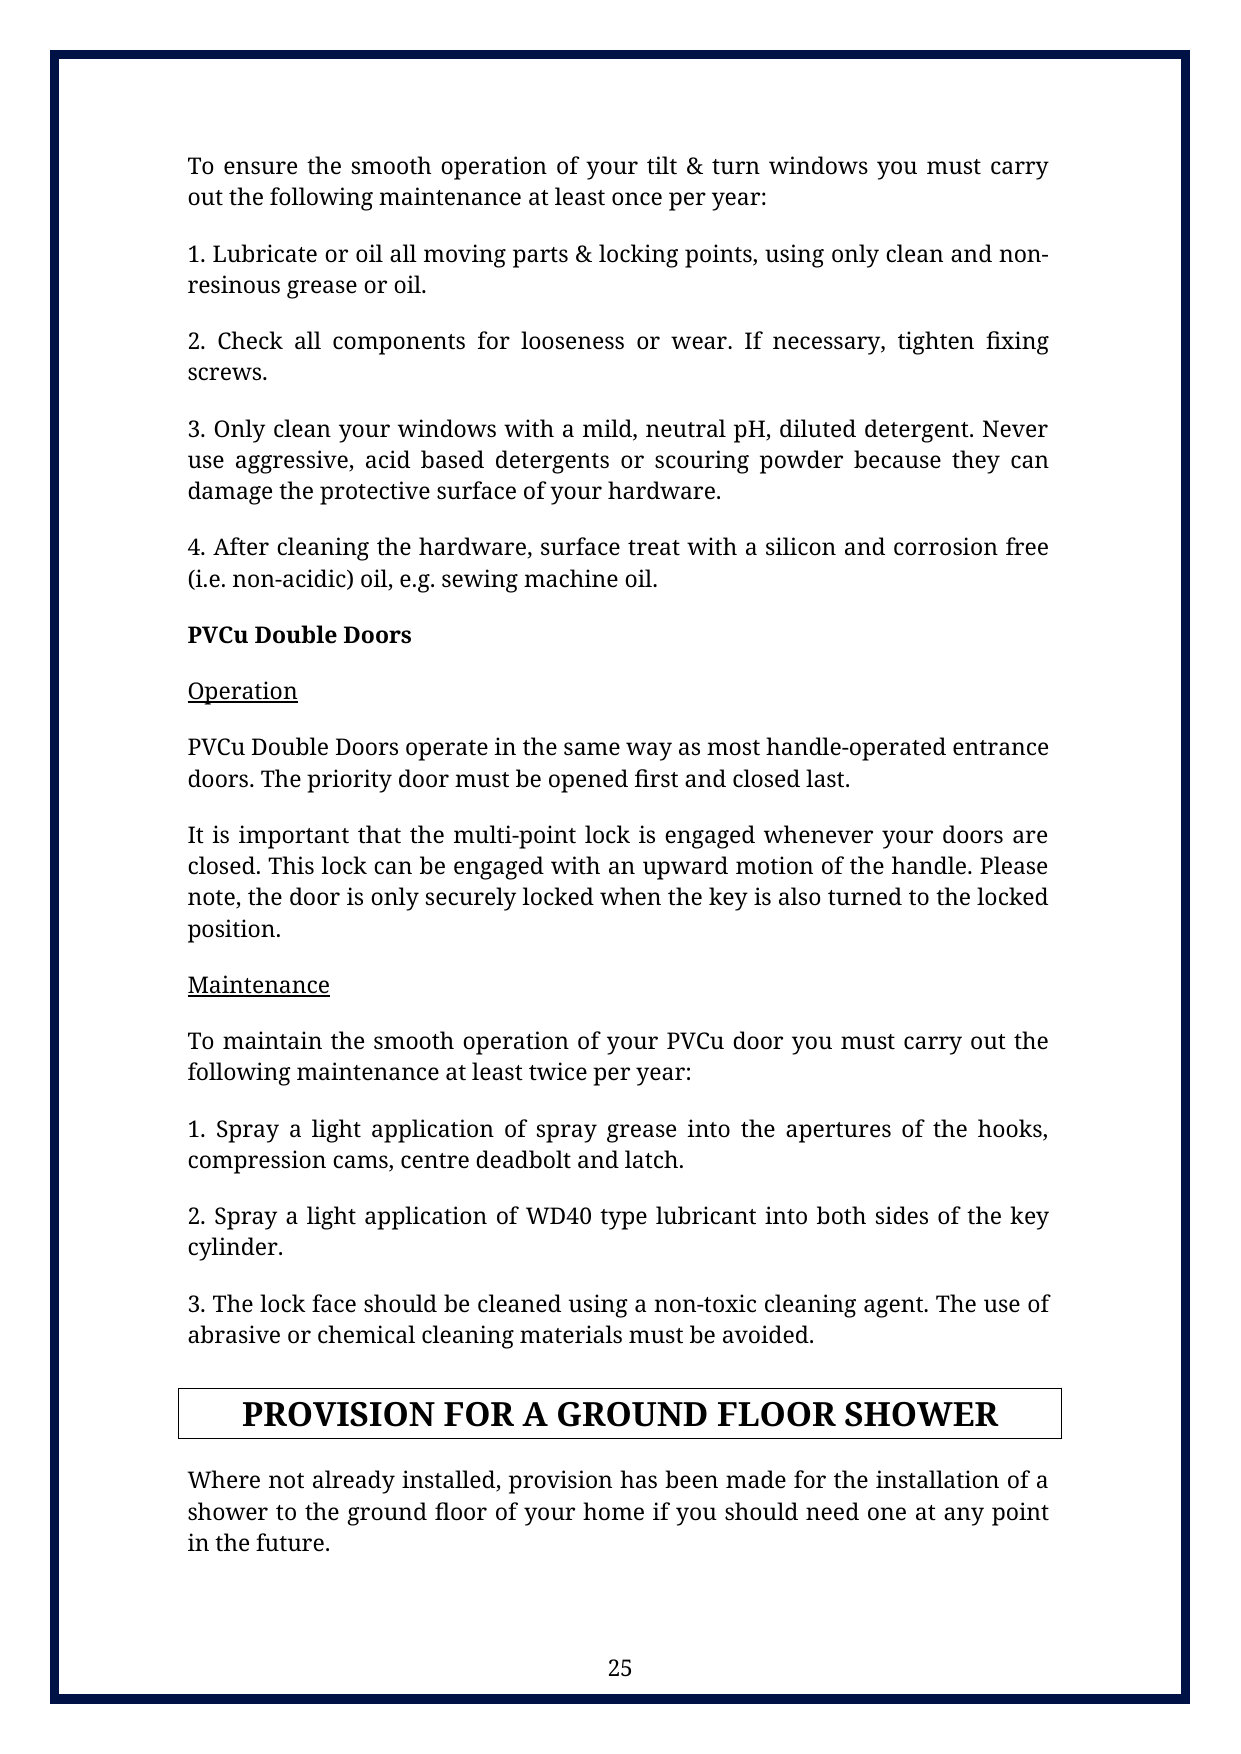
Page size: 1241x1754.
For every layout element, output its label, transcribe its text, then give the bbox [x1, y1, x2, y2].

text PVCu Double Doors operate in the same way as most handle-operated entrance doors. The priority door must be opened first and closed last. [187, 731, 1050, 794]
text PROVISION FOR A GROUND FLOOR SHOWER [179, 1389, 1061, 1438]
text 1. Spray a light application of spray grease into the apertures of the hooks, compression cams, centre deadbolt and latch. [187, 1112, 1050, 1175]
text 2. Spray a light application of WD40 type lubricant into both sides of the key cylinder. [187, 1200, 1050, 1262]
text 4. After cleaning the hardware, surface treat with a silicon and corrosion free (i.e. non-acidic) oil, e.g. sewing machine oil. [187, 531, 1050, 594]
text 1. Lubricate or oil all moving parts & locking points, using only clean and non-resinous grease or oil. [187, 237, 1050, 300]
text Where not already installed, provision has been made for the installation of a shower to the ground floor of your home if you should need one at any point in the future. [187, 1464, 1050, 1558]
text It is important that the multi-point lock is engaged whenever your doors are closed. This lock can be engaged with an upward motion of the handle. Please note, the door is only securely locked when the key is also turned to the locked position. [187, 819, 1050, 944]
text Maintenance [187, 969, 1050, 1000]
text Operation [187, 675, 1050, 706]
text To ensure the smooth operation of your tilt & turn windows you must carry out the following maintenance at least once per year: [187, 150, 1050, 212]
text 3. Only clean your windows with a mild, neutral pH, diluted detergent. Never use aggressive, acid based detergents or scouring powder because they can damage the protective surface of your hardware. [187, 412, 1050, 506]
text To maintain the smooth operation of your PVCu door you must carry out the following maintenance at least twice per year: [187, 1025, 1050, 1087]
text 2. Check all components for looseness or wear. If necessary, tighten fixing screws. [187, 325, 1050, 387]
text PVCu Double Doors [187, 619, 1050, 650]
text 3. The lock face should be cleaned using a non-toxic cleaning agent. The use of abrasive or chemical cleaning materials must be avoided. [187, 1287, 1050, 1350]
